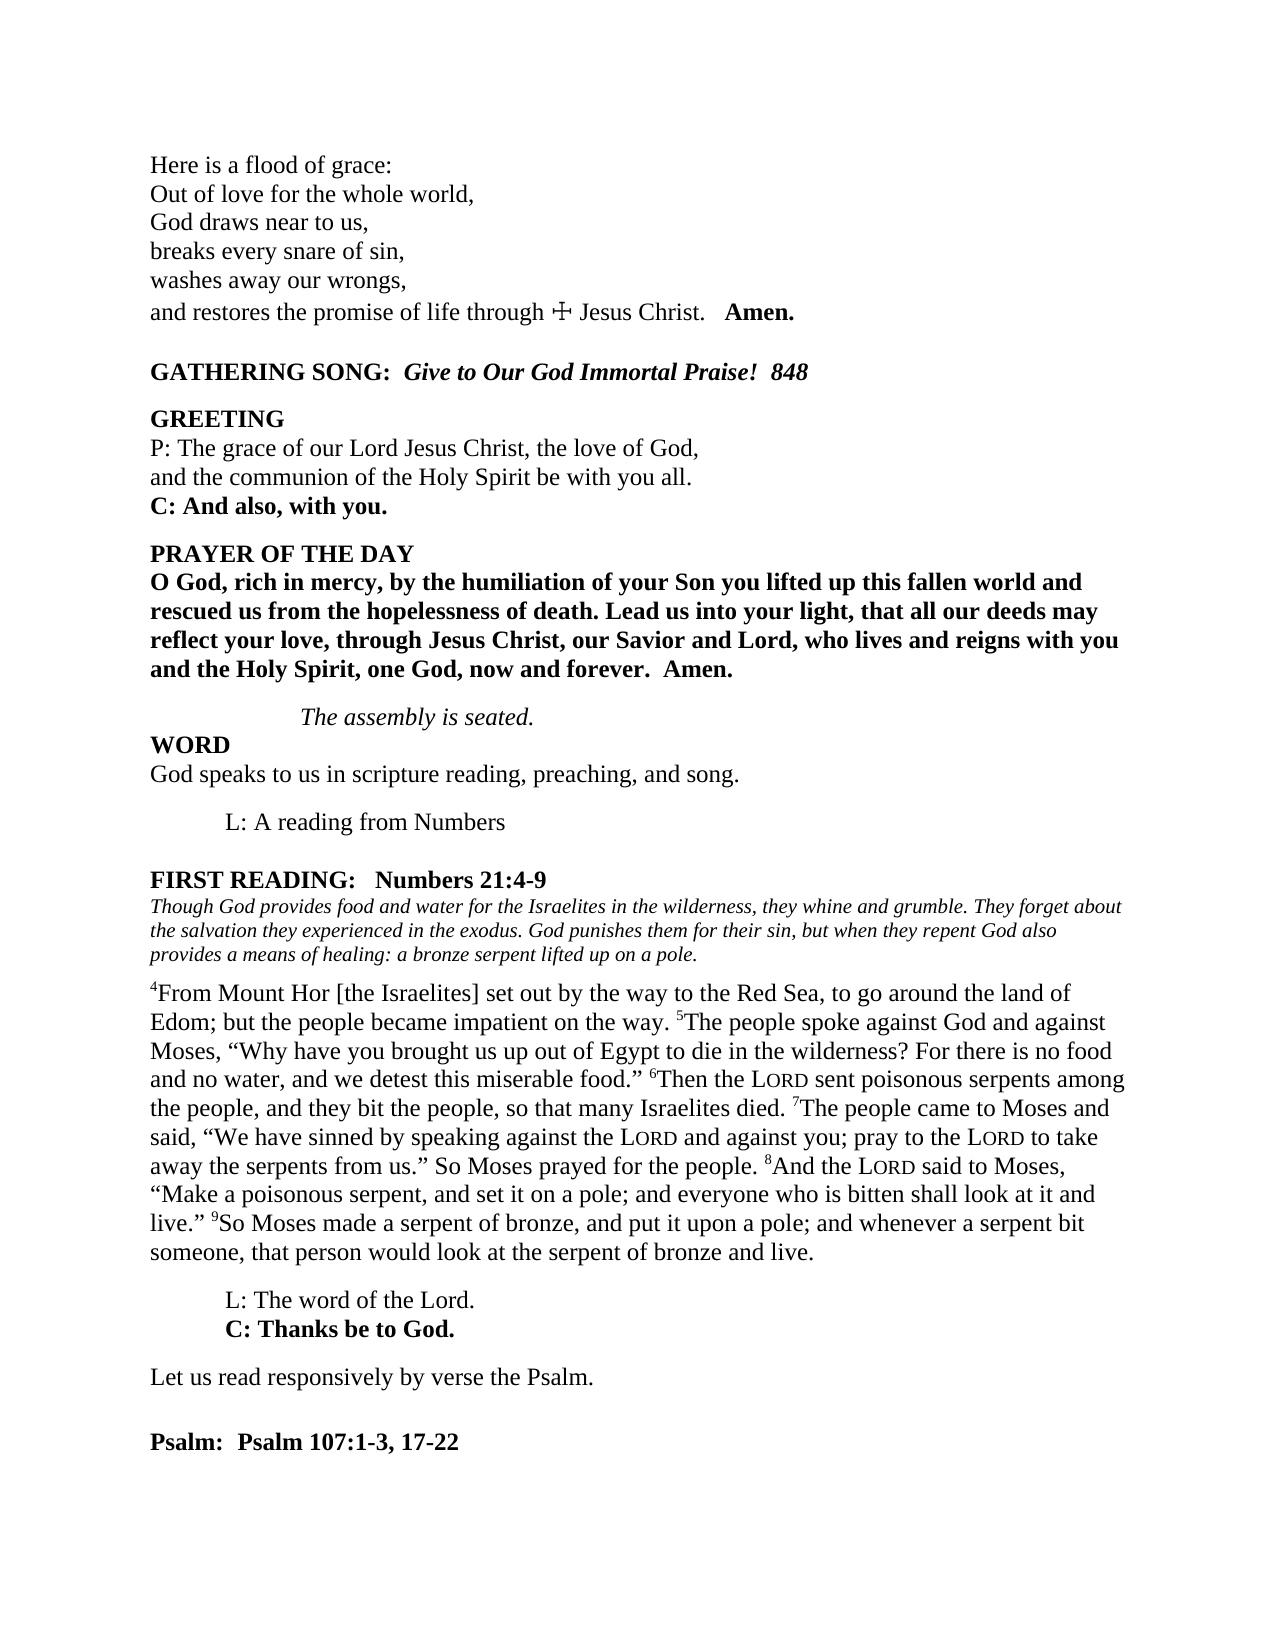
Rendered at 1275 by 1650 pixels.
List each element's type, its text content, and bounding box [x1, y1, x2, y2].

subtitle Psalm: Psalm 107:1-3, 17-22 [150, 1419, 1125, 1459]
text L: A reading from Numbers [150, 807, 1125, 836]
text Out of love for the whole world, [150, 179, 1125, 207]
text 4From Mount Hor [the Israelites] set out by the way to the Red Sea, to go around the land of Edom; but the people became impatient on the way. 5The people spoke against God and against Moses, “Why have you brought us up out of Egypt to die in the wilderness? For there is no food and no water, and we detest this miserable food.” 6Then the Lord sent poisonous serpents among the people, and they bit the people, so that many Israelites died. 7The people came to Moses and said, “We have sinned by speaking against the Lord and against you; pray to the Lord to take away the serpents from us.” So Moses prayed for the people. 8And the Lord said to Moses, “Make a poisonous serpent, and set it on a pole; and everyone who is bitten shall look at it and live.” 9So Moses made a serpent of bronze, and put it upon a pole; and whenever a serpent bit someone, that person would look at the serpent of bronze and live. [150, 978, 1125, 1266]
text God draws near to us, [150, 207, 1125, 236]
text The assembly is seated. [150, 702, 1125, 730]
text Though God provides food and water for the Israelites in the wilderness, they whine and grumble. They forget about the salvation they experienced in the exodus. God punishes them for their sin, but when they repent God also provides a means of healing: a bronze serpent lifted up on a pole. [150, 894, 1125, 966]
text C: And also, with you. [150, 491, 1125, 519]
text P: The grace of our Lord Jesus Christ, the love of God, [150, 433, 1125, 462]
text C: Thanks be to God. [150, 1314, 1125, 1342]
text and restores the promise of life through ☩ Jesus Christ. Amen. [150, 294, 1125, 328]
text breaks every snare of sin, [150, 236, 1125, 265]
text Word [150, 730, 1125, 759]
text washes away our wrongs, [150, 265, 1125, 294]
text O God, rich in mercy, by the humiliation of your Son you lifted up this fallen world and rescued us from the hopelessness of death. Lead us into your light, that all our deeds may reflect your love, through Jesus Christ, our Savior and Lord, who lives and reigns with you and the Holy Spirit, one God, now and forever. Amen. [150, 567, 1125, 682]
text and the communion of the Holy Spirit be with you all. [150, 462, 1125, 491]
text Let us read responsively by verse the Psalm. [150, 1362, 1125, 1390]
text L: The word of the Lord. [150, 1285, 1125, 1314]
text Prayer of the Day [150, 539, 1125, 567]
text God speaks to us in scripture reading, preaching, and song. [150, 759, 1125, 788]
text GATHERING SONG: Give to Our God Immortal Praise! 848 [150, 357, 1125, 385]
text Here is a flood of grace: [150, 150, 1125, 179]
text Greeting [150, 404, 1125, 433]
subtitle First Reading: Numbers 21:4-9 [150, 865, 1125, 894]
